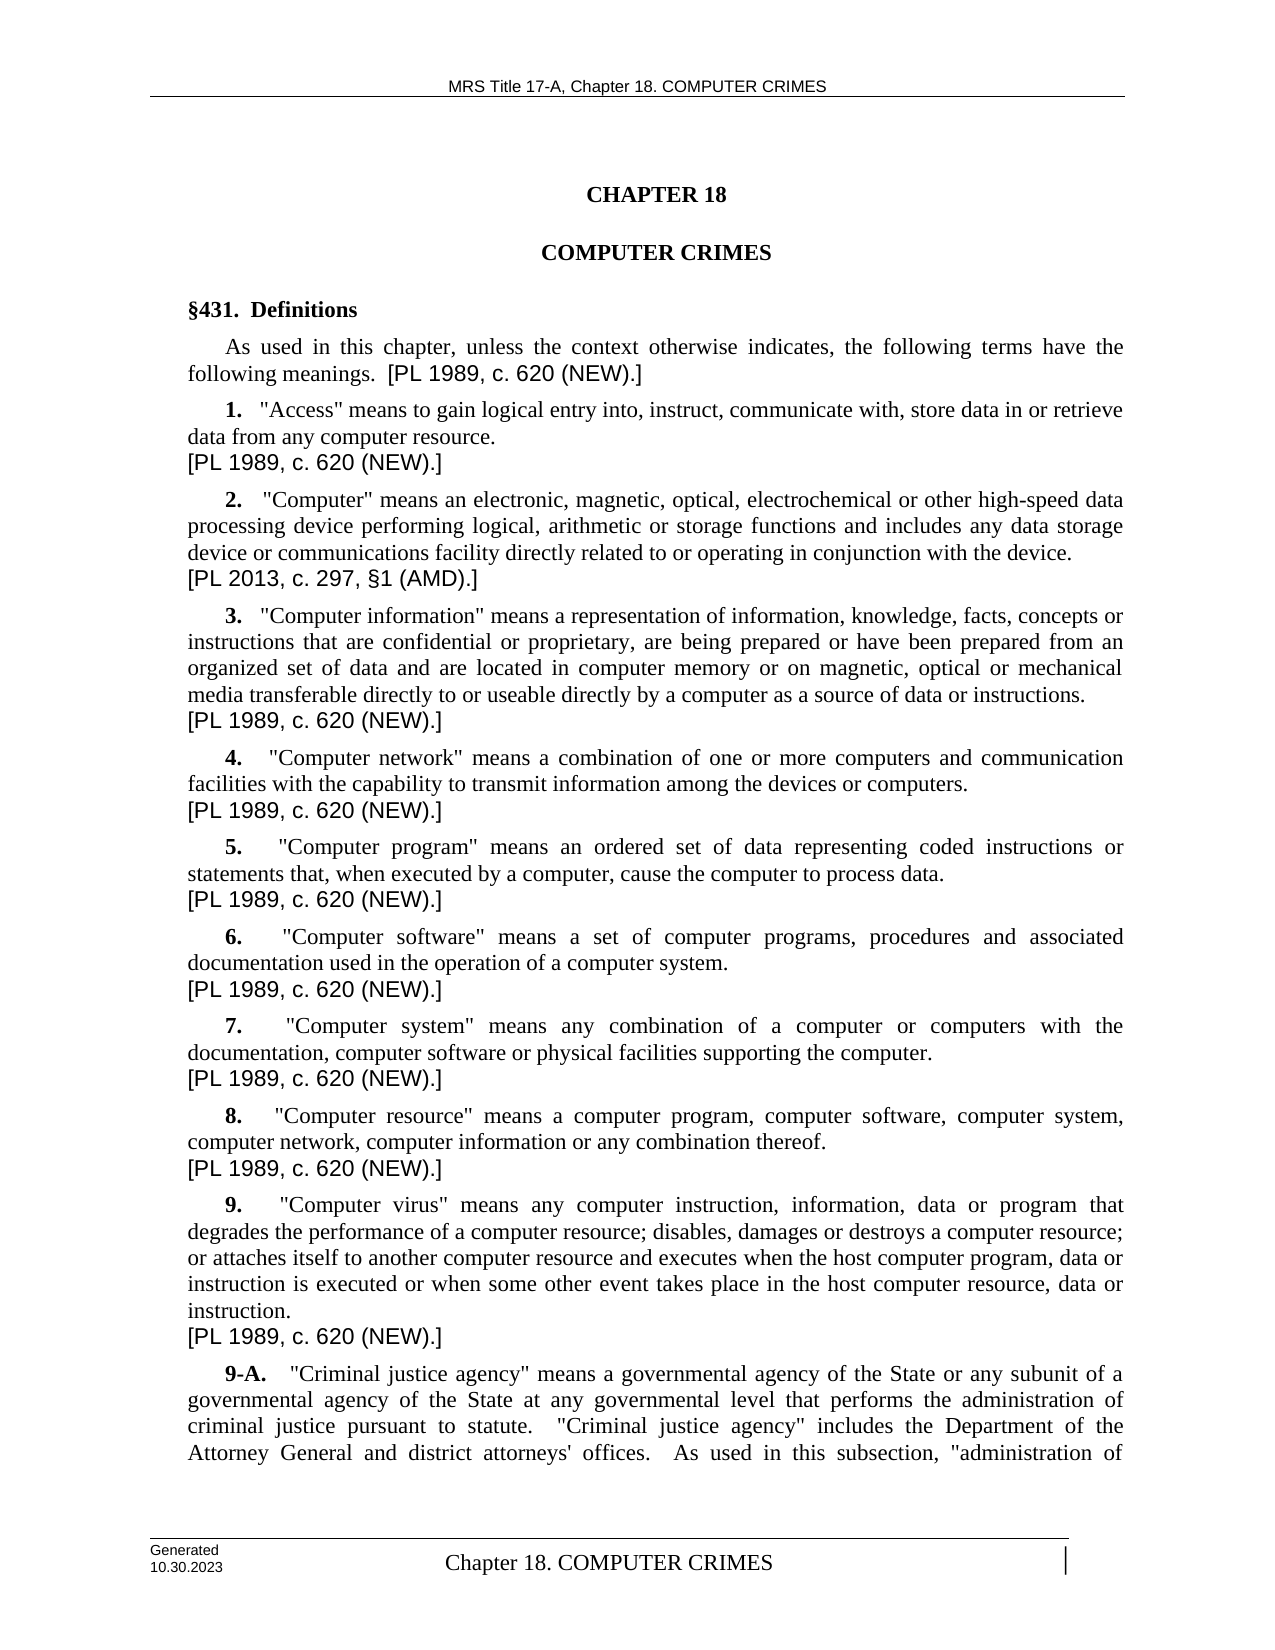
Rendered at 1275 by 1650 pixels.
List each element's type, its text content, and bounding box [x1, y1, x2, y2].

text [PL 1989, c. 620 (NEW).] [187, 449, 1125, 476]
text [PL 1989, c. 620 (NEW).] [187, 886, 1125, 912]
text 5. "Computer program" means an ordered set of data representing coded instructions or statements that, when executed by a computer, cause the computer to process data. [187, 833, 1125, 886]
text [PL 1989, c. 620 (NEW).] [187, 976, 1125, 1002]
text 9. "Computer virus" means any computer instruction, information, data or program that degrades the performance of a computer resource; disables, damages or destroys a computer resource; or attaches itself to another computer resource and executes when the host computer program, data or instruction is executed or when some other event takes place in the host computer resource, data or instruction. [187, 1191, 1125, 1323]
text §431. Definitions [187, 296, 1125, 323]
text [PL 1989, c. 620 (NEW).] [187, 1154, 1125, 1181]
text [PL 1989, c. 620 (NEW).] [187, 707, 1125, 733]
text [PL 2013, c. 297, §1 (AMD).] [187, 565, 1125, 591]
text 4. "Computer network" means a combination of one or more computers and communication facilities with the capability to transmit information among the devices or computers. [187, 744, 1125, 797]
text [PL 1989, c. 620 (NEW).] [187, 797, 1125, 823]
text CHAPTER 18 [187, 181, 1125, 208]
text 6. "Computer software" means a set of computer programs, procedures and associated documentation used in the operation of a computer system. [187, 923, 1125, 976]
text 3. "Computer information" means a representation of information, knowledge, facts, concepts or instructions that are confidential or proprietary, are being prepared or have been prepared from an organized set of data and are located in computer memory or on magnetic, optical or mechanical media transferable directly to or useable directly by a computer as a source of data or instructions. [187, 602, 1125, 707]
text [PL 1989, c. 620 (NEW).] [187, 1065, 1125, 1091]
text 2. "Computer" means an electronic, magnetic, optical, electrochemical or other high-speed data processing device performing logical, arithmetic or storage functions and includes any data storage device or communications facility directly related to or operating in conjunction with the device. [187, 486, 1125, 565]
text 7. "Computer system" means any combination of a computer or computers with the documentation, computer software or physical facilities supporting the computer. [187, 1012, 1125, 1065]
text As used in this chapter, unless the context otherwise indicates, the following terms have the following meanings. [PL 1989, c. 620 (NEW).] [187, 333, 1125, 386]
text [187, 1360, 1125, 1465]
text 8. "Computer resource" means a computer program, computer software, computer system, computer network, computer information or any combination thereof. [187, 1102, 1125, 1154]
text 1. "Access" means to gain logical entry into, instruct, communicate with, store data in or retrieve data from any computer resource. [187, 396, 1125, 449]
text COMPUTER CRIMES [187, 239, 1125, 265]
text [PL 1989, c. 620 (NEW).] [187, 1323, 1125, 1349]
